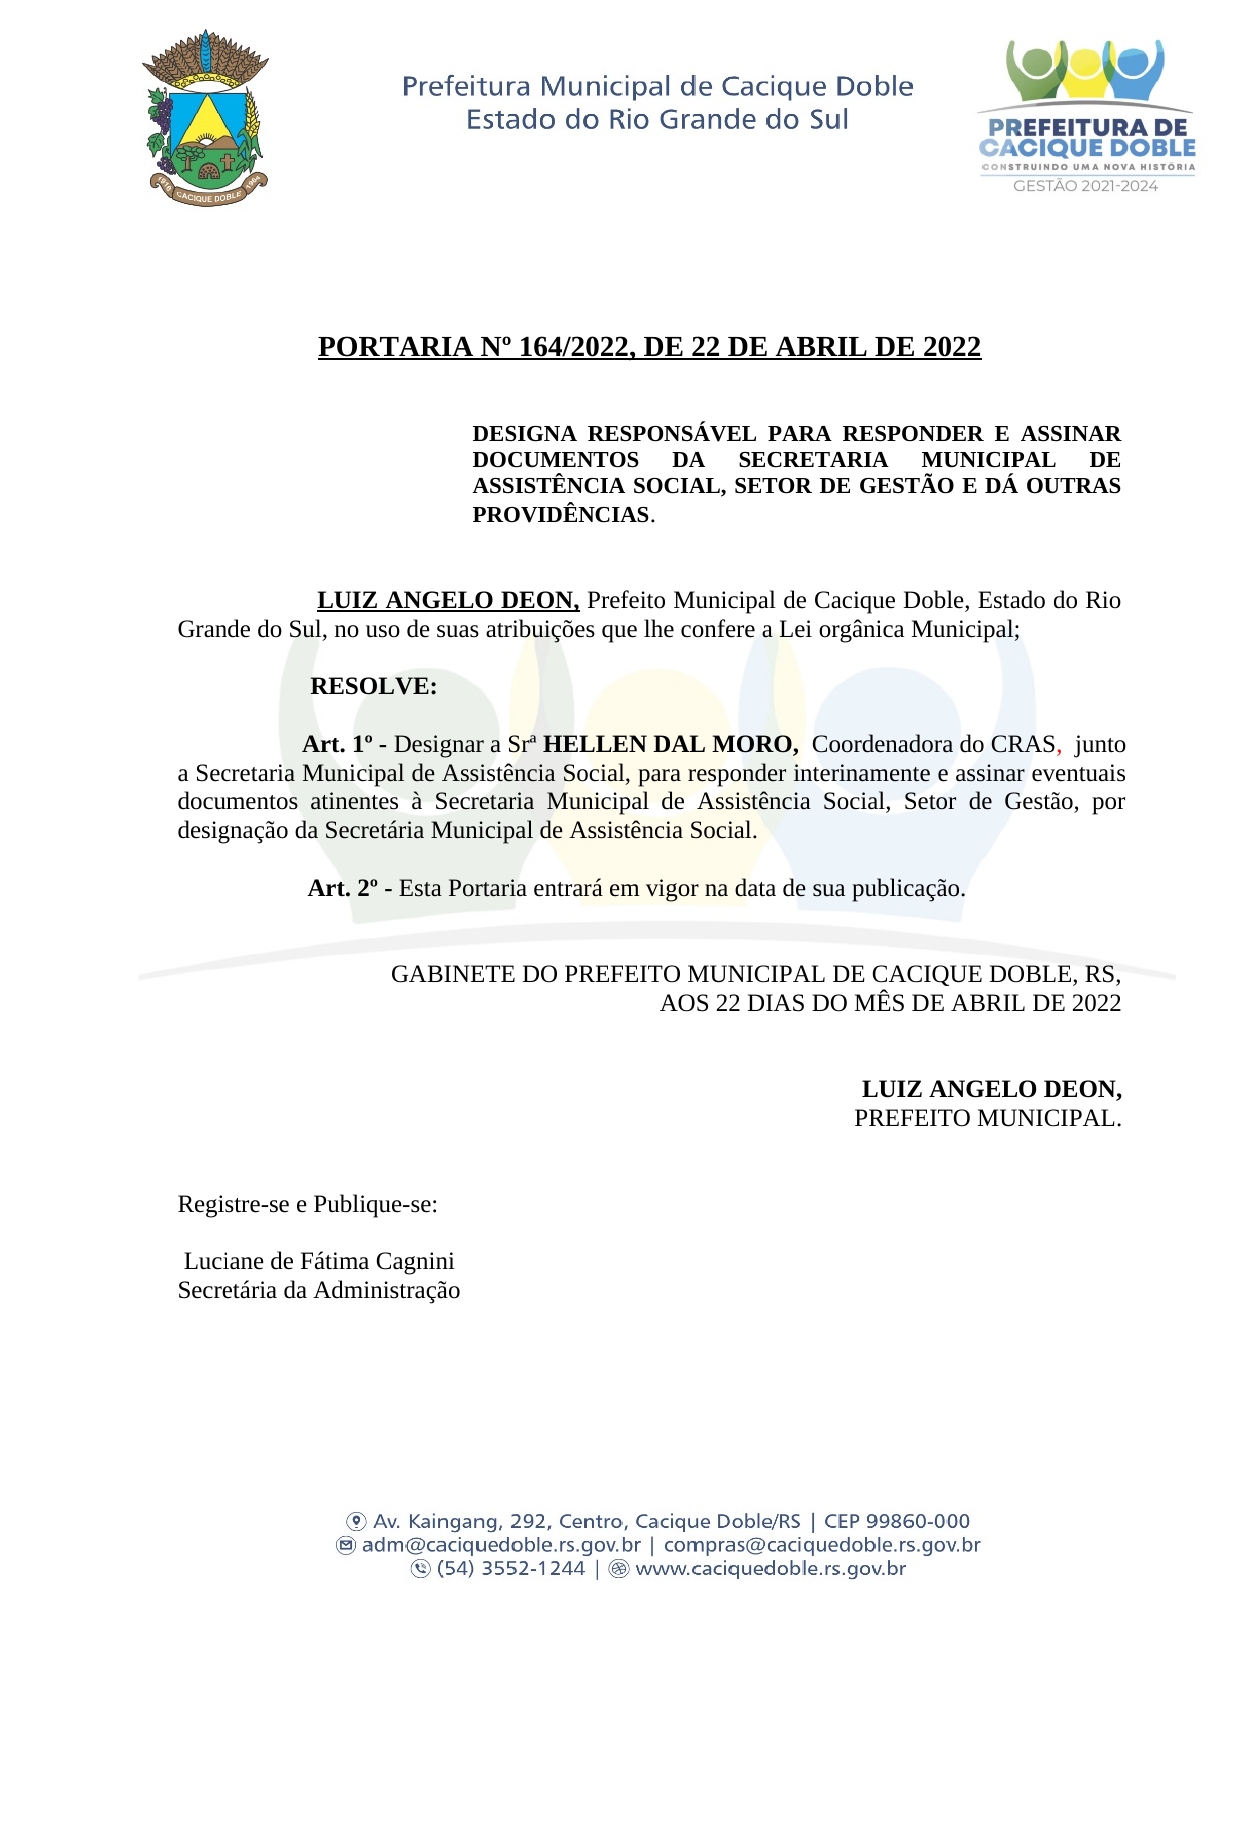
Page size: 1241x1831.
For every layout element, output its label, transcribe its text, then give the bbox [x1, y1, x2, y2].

text Art. 2º - Esta Portaria entrará em vigor na data de sua publicação. [177, 873, 1122, 901]
picture [10, 0, 1241, 1636]
text GABINETE DO PREFEITO MUNICIPAL DE CACIQUE DOBLE, RS, [177, 959, 1122, 988]
text LUIZ ANGELO DEON, [177, 1074, 1122, 1103]
text Secretária da Administração [177, 1275, 1122, 1304]
text Art. 1º - Designar a Srª HELLEN DAL MORO, Coordenadora do CRAS, junto a Secretaria Municipal de Assistência Social, para responder interinamente e assinar eventuais documentos atinentes à Secretaria Municipal de Assistência Social, Setor de Gestão, por designação da Secretária Municipal de Assistência Social. [177, 729, 1127, 844]
text PREFEITO MUNICIPAL. [177, 1103, 1122, 1131]
text PORTARIA Nº 164/2022, DE 22 DE ABRIL DE 2022 [177, 329, 1122, 362]
text DESIGNA RESPONSÁVEL PARA RESPONDER E ASSINAR DOCUMENTOS DA SECRETARIA MUNICIPAL DE ASSISTÊNCIA SOCIAL, SETOR DE GESTÃO E DÁ OUTRAS PROVIDÊNCIAS. [472, 420, 1122, 528]
text RESOLVE: [177, 671, 1122, 700]
text Luciane de Fátima Cagnini [177, 1246, 1122, 1275]
text Registre-se e Publique-se: [177, 1189, 1122, 1218]
text LUIZ ANGELO DEON, Prefeito Municipal de Cacique Doble, Estado do Rio Grande do Sul, no uso de suas atribuições que lhe confere a Lei orgânica Municipal; [177, 585, 1122, 643]
text AOS 22 DIAS DO MÊS DE ABRIL DE 2022 [177, 988, 1122, 1016]
